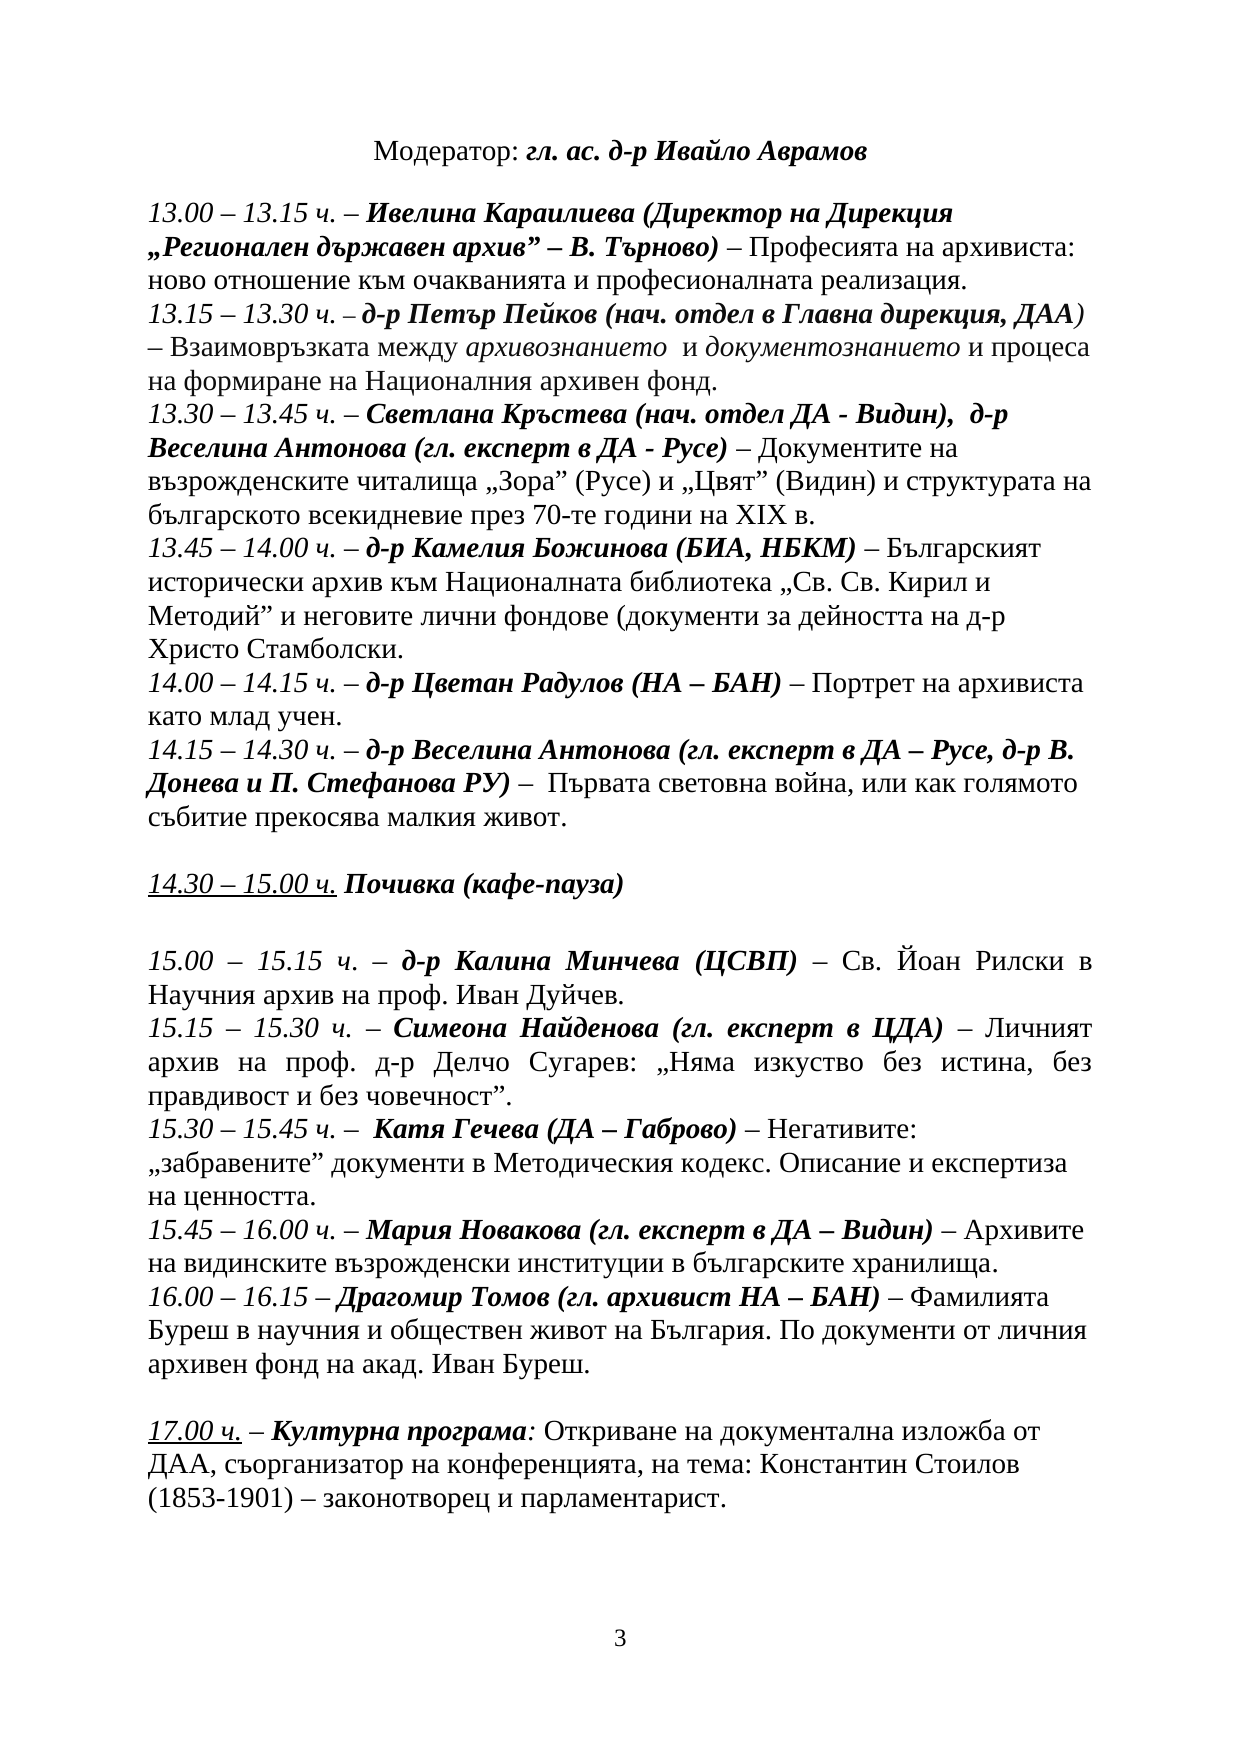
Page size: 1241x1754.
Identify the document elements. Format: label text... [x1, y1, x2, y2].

text 15.45 – 16.00 ч. – Мария Новакова (гл. експерт в ДА – Видин) – Архивите на видинските възрожденски институции в българските хранилища. [148, 1212, 1093, 1279]
text 15.15 – 15.30 ч. – Симеона Найденова (гл. експерт в ЦДА) – Личният архив на проф. д-р Делчо Сугарев: „Няма изкуство без истина, без правдивост и без човечност”. [148, 1011, 1093, 1111]
text 14.00 – 14.15 ч. – д-р Цветан Радулов (НА – БАН) – Портрет на архивиста като млад учен. [148, 665, 1093, 732]
text 14.30 – 15.00 ч. Почивка (кафе-пауза) [148, 866, 1093, 899]
text 14.15 – 14.30 ч. – д-р Веселина Антонова (гл. експерт в ДА – Русе, д-р В. Донева и П. Стефанова РУ) – Първата световна война, или как голямото събитие прекосява малкия живот. [148, 732, 1093, 832]
text Модератор: гл. ас. д-р Ивайло Аврамов [148, 133, 1093, 166]
text 13.00 – 13.15 ч. – Ивелина Караилиева (Директор на Дирекция „Регионален държавен архив” – В. Търново) – Професията на архивиста: ново отношение към очакванията и професионалната реализация. [148, 195, 1093, 296]
text 16.00 – 16.15 – Драгомир Томов (гл. архивист НА – БАН) – Фамилията Буреш в научния и обществен живот на България. По документи от личния архивен фонд на акад. Иван Буреш. [148, 1279, 1093, 1379]
text 13.45 – 14.00 ч. – д-р Камелия Божинова (БИА, НБКМ) – Българският исторически архив към Националната библиотека „Св. Св. Кирил и Методий” и неговите лични фондове (документи за дейността на д-р Христо Стамболски. [148, 531, 1093, 665]
text 13.15 – 13.30 ч. – д-р Петър Пейков (нач. отдел в Главна дирекция, ДАА) – Взаимовръзката между архивознанието и документознанието и процеса на формиране на Националния архивен фонд. [148, 296, 1093, 396]
text 15.30 – 15.45 ч. – Катя Гечева (ДА – Габрово) – Негативите: „забравените” документи в Методическия кодекс. Описание и експертиза на ценността. [148, 1111, 1093, 1212]
text 15.00 – 15.15 ч. – д-р Калина Минчева (ЦСВП) – Св. Йоан Рилски в Научния архив на проф. Иван Дуйчев. [148, 943, 1093, 1011]
text 17.00 ч. – Културна програма: Откриване на документална изложба от ДАА, съорганизатор на конференцията, на тема: Константин Стоилов (1853-1901) – законотворец и парламентарист. [148, 1413, 1093, 1514]
text 13.30 – 13.45 ч. – Светлана Кръстева (нач. отдел ДА - Видин), д-р Веселина Антонова (гл. експерт в ДА - Русе) – Документите на възрожденските читалища „Зора” (Русе) и „Цвят” (Видин) и структурата на българското всекидневие през 70-те години на ХІХ в. [148, 396, 1093, 531]
